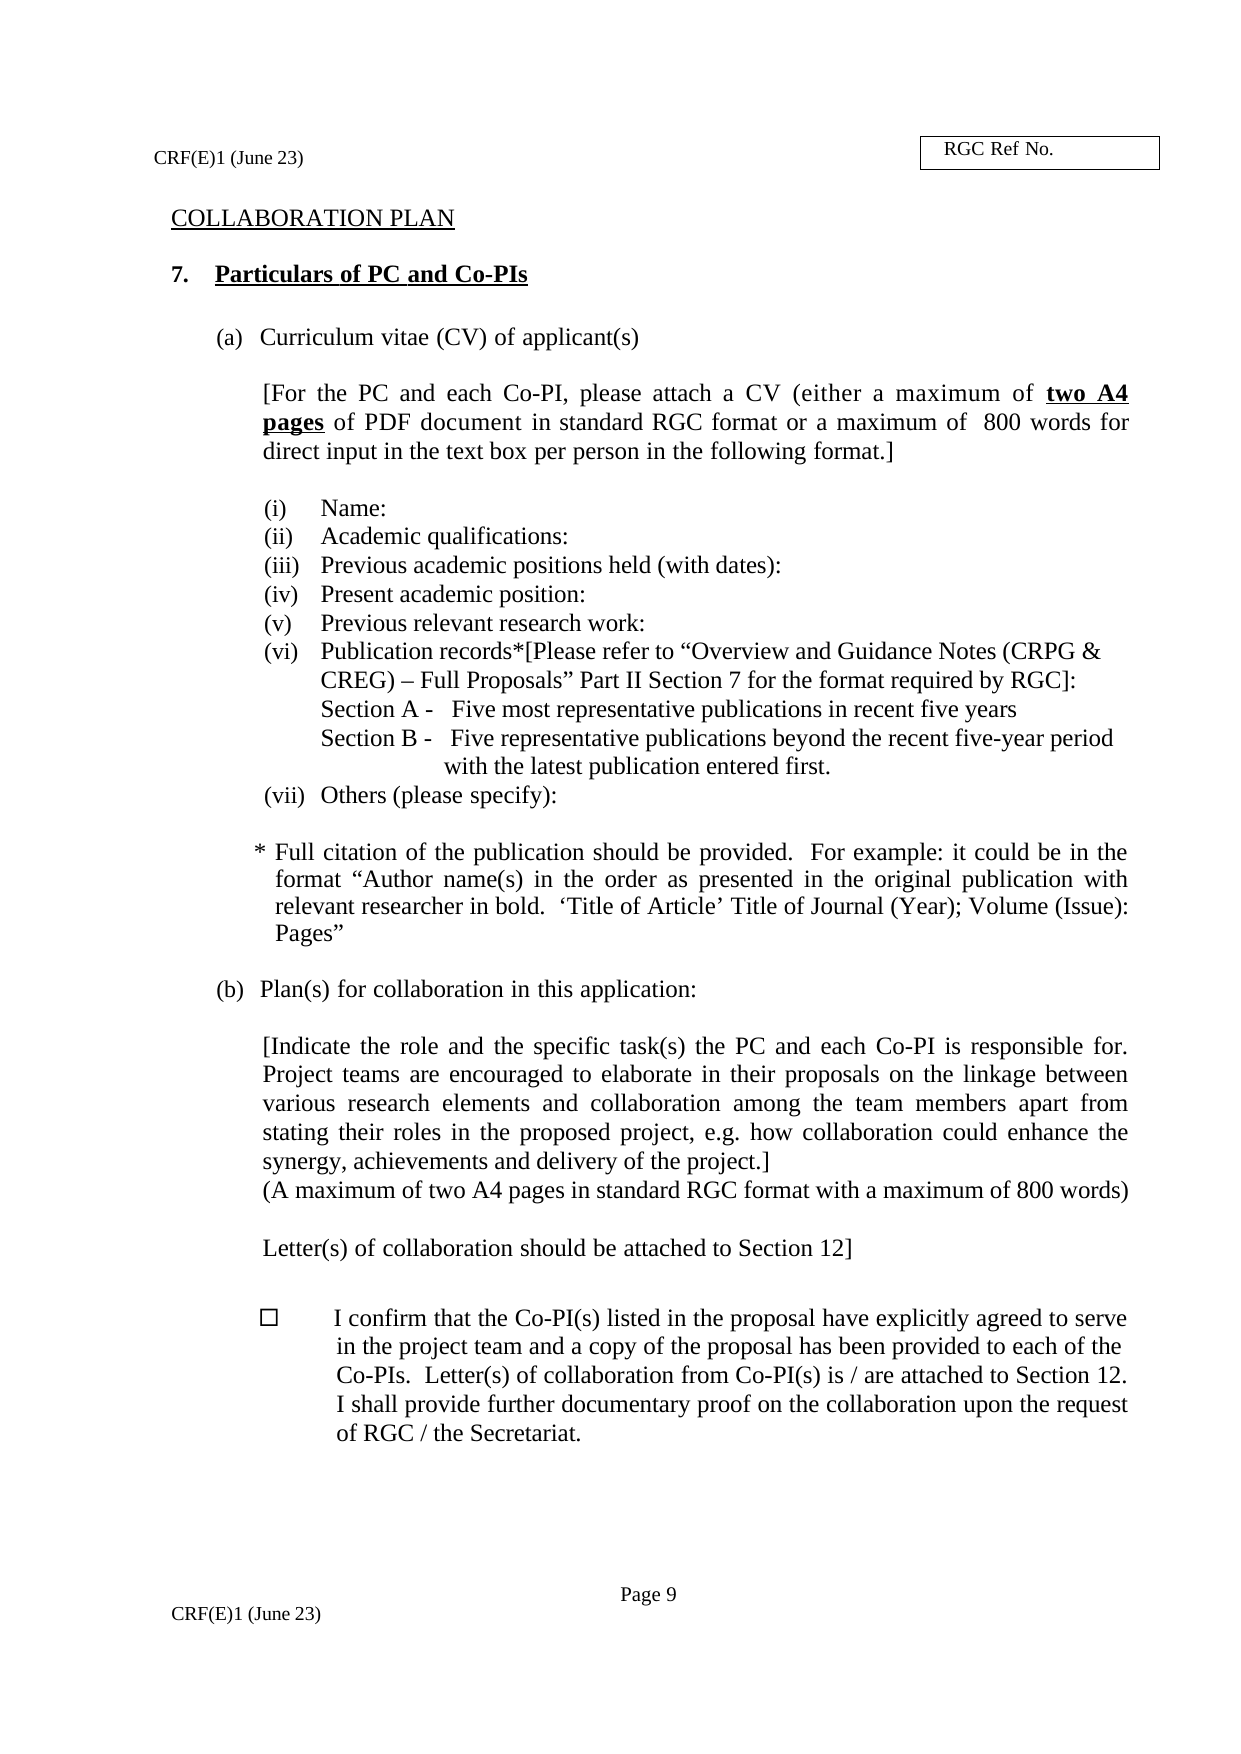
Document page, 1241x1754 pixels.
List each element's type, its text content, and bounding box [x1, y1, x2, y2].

list Previous academic positions held (with dates): [264, 550, 1129, 579]
list Others (please specify): [264, 780, 1129, 809]
text * Full citation of the publication should be provided. For example: it could be in the format “Author name(s) in the order as presented in the original publication with relevant researcher in bold. ‘Title of Article’ Title of Journal (Year); Volume (Issue): Pages” [254, 838, 1129, 974]
text COLLABORATION PLAN [171, 205, 1129, 259]
list Academic qualifications: [264, 521, 1129, 550]
text (A maximum of two A4 pages in standard RGC format with a maximum of 800 words) [262, 1175, 1129, 1204]
text [Indicate the role and the specific task(s) the PC and each Co-PI is responsible for. Project teams are encouraged to elaborate in their proposals on the linkage between various research elements and collaboration among the team members apart from stating their roles in the proposed project, e.g. how collaboration could enhance the synergy, achievements and delivery of the project.] [262, 1031, 1129, 1174]
text Letter(s) of collaboration should be attached to Section 12] [262, 1233, 1129, 1262]
list Plan(s) for collaboration in this application: [216, 974, 1129, 1030]
text Section A - Five most representative publications in recent five years Section B - Five representative publications beyond the recent five-year period with the latest publication entered first. [264, 694, 1129, 780]
list Present academic position: [264, 579, 1129, 608]
list I confirm that the Co-PI(s) listed in the proposal have explicitly agreed to serve in the project team and a copy of the proposal has been provided to each of the Co-PIs. Letter(s) of collaboration from Co-PI(s) is / are attached to Section 12. I shall provide further documentary proof on the collaboration upon the request of RGC / the Secretariat. [258, 1303, 1129, 1446]
list Publication records*[Please refer to “Overview and Guidance Notes (CRPG & CREG) – Full Proposals” Part II Section 7 for the format required by RGC]: [264, 636, 1129, 694]
list Particulars of PC and Co-PIs [171, 259, 1129, 288]
text [For the PC and each Co-PI, please attach a CV (either a maximum of two A4 pages of PDF document in standard RGC format or a maximum of 800 words for direct input in the text box per person in the following format.] [263, 378, 1129, 464]
list Previous relevant research work: [264, 608, 1129, 636]
list Curriculum vitae (CV) of applicant(s) [216, 322, 1129, 378]
list Name: [264, 493, 1129, 521]
